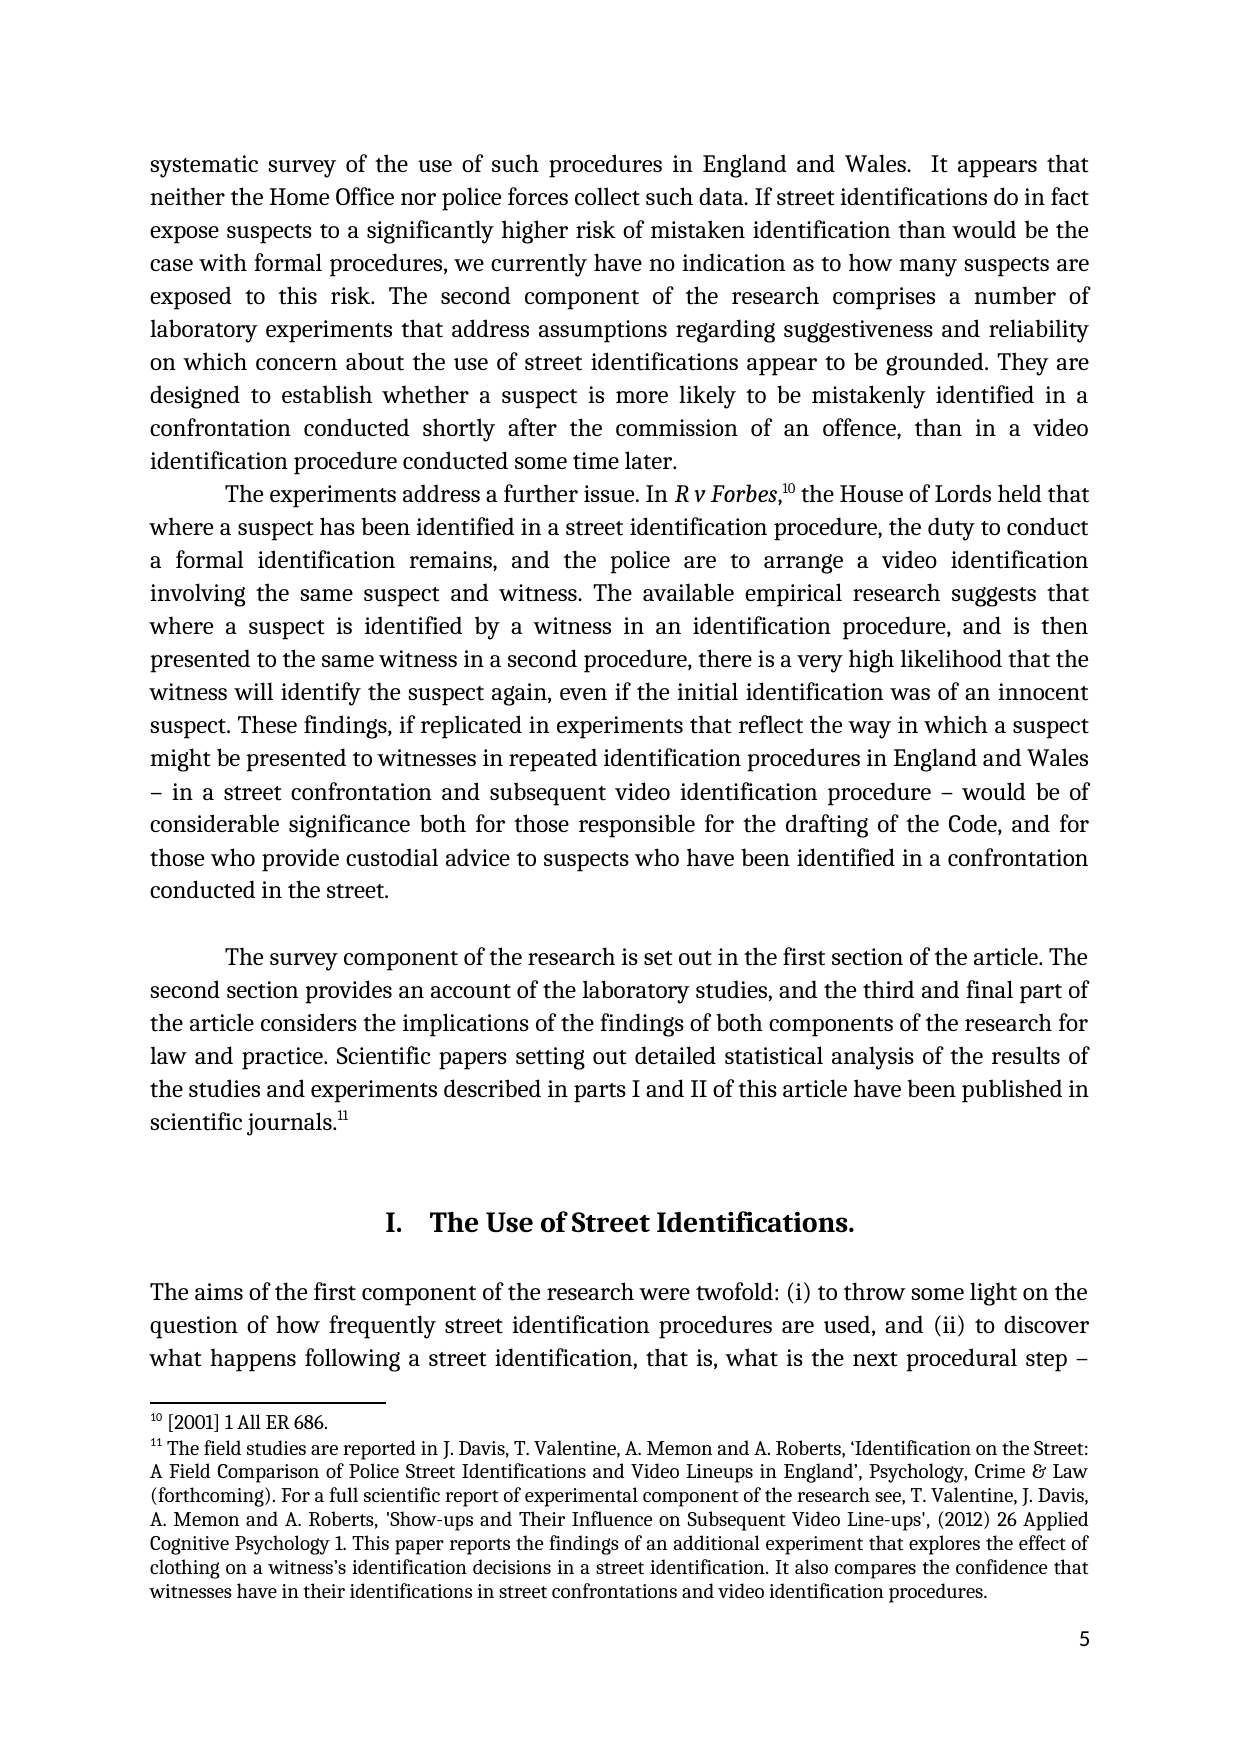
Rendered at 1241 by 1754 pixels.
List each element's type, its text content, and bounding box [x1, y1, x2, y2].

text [150, 150, 1090, 476]
text The survey component of the research is set out in the first section of the article. The second section provides an account of the laboratory studies, and the third and final part of the article considers the implications of the findings of both components of the research for law and practice. Scientific papers setting out detailed statistical analysis of the results of the studies and experiments described in parts I and II of this article have been published in scientific journals. [150, 942, 1090, 1136]
list The Use of Street Identifications. [150, 1207, 1090, 1240]
text The experiments address a further issue. In R v Forbes, the House of Lords held that where a suspect has been identified in a street identification procedure, the duty to conduct a formal identification remains, and the police are to arrange a video identification involving the same suspect and witness. The available empirical research suggests that where a suspect is identified by a witness in an identification procedure, and is then presented to the same witness in a second procedure, there is a very high likelihood that the witness will identify the suspect again, even if the initial identification was of an innocent suspect. These findings, if replicated in experiments that reflect the way in which a suspect might be presented to witnesses in repeated identification procedures in England and Wales – in a street confrontation and subsequent video identification procedure – would be of considerable significance both for those responsible for the drafting of the Code, and for those who provide custodial advice to suspects who have been identified in a confrontation conducted in the street. [150, 480, 1090, 905]
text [150, 1278, 1090, 1373]
